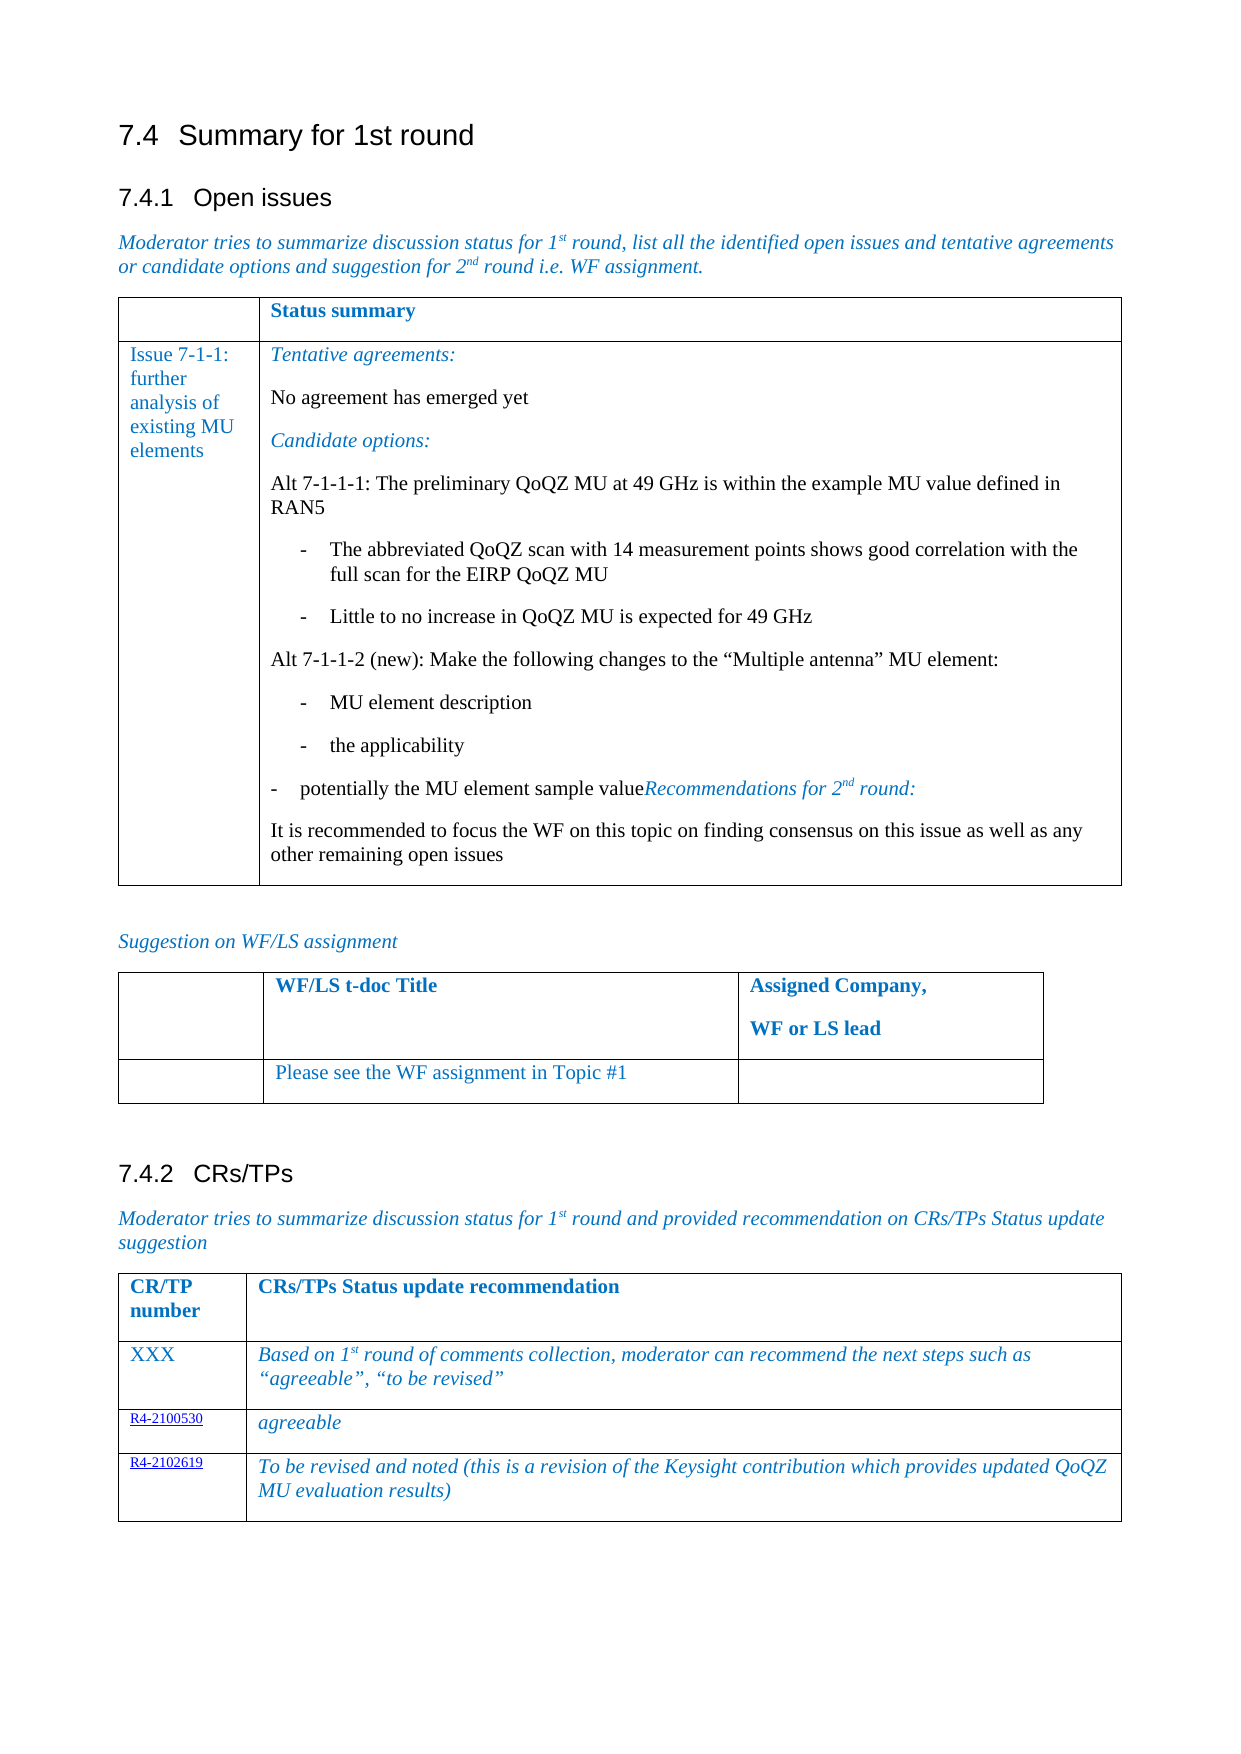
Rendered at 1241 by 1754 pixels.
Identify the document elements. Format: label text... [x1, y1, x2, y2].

text Moderator tries to summarize discussion status for 1st round, list all the identified open issues and tentative agreements or candidate options and suggestion for 2nd round i.e. WF assignment. [118, 230, 1122, 278]
text Moderator tries to summarize discussion status for 1st round and provided recommendation on CRs/TPs Status update suggestion [118, 1206, 1122, 1254]
table_cell Based on 1st round of comments collection, moderator can recommend the next steps such as “agreeable”, “to be revised” [247, 1342, 1121, 1409]
table_header CRs/TPs Status update recommendation [247, 1274, 1121, 1341]
table_header [119, 298, 259, 341]
table_header Assigned Company, WF or LS lead [739, 973, 1043, 1058]
subtitle CRs/TPs [118, 1159, 1122, 1187]
table_header [119, 973, 263, 1058]
table_cell XXX [119, 1342, 246, 1409]
text Suggestion on WF/LS assignment [118, 929, 1122, 953]
table_cell [119, 1060, 263, 1102]
table_header CR/TP number [119, 1274, 246, 1341]
subtitle Open issues [118, 183, 1122, 212]
table_cell Issue 7-1-1: further analysis of existing MU elements [119, 342, 259, 885]
table_cell R4-2102619 [119, 1454, 246, 1521]
table_cell R4-2100530 [119, 1410, 246, 1453]
table_cell Tentative agreements: No agreement has emerged yet Candidate options: Alt 7-1-1-1: The preliminary QoQZ MU at 49 GHz is within the example MU value defined in RAN5 - The abbreviated QoQZ scan with 14 measurement points shows good correlation with the full scan for the EIRP QoQZ MU - Little to no increase in QoQZ MU is expected for 49 GHz Alt 7-1-1-2 (new): Make the following changes to the “Multiple antenna” MU element: - MU element description - the applicability - potentially the MU element sample valueRecommendations for 2nd round: It is recommended to focus the WF on this topic on finding consensus on this issue as well as any other remaining open issues [260, 342, 1121, 885]
table_cell [739, 1060, 1043, 1102]
table_cell To be revised and noted (this is a revision of the Keysight contribution which provides updated QoQZ MU evaluation results) [247, 1454, 1121, 1521]
table_header Status summary [260, 298, 1121, 341]
table_cell Please see the WF assignment in Topic #1 [264, 1060, 738, 1102]
table_cell agreeable [247, 1410, 1121, 1453]
subtitle Summary for 1st round [118, 118, 1122, 152]
table_header WF/LS t-doc Title [264, 973, 738, 1058]
